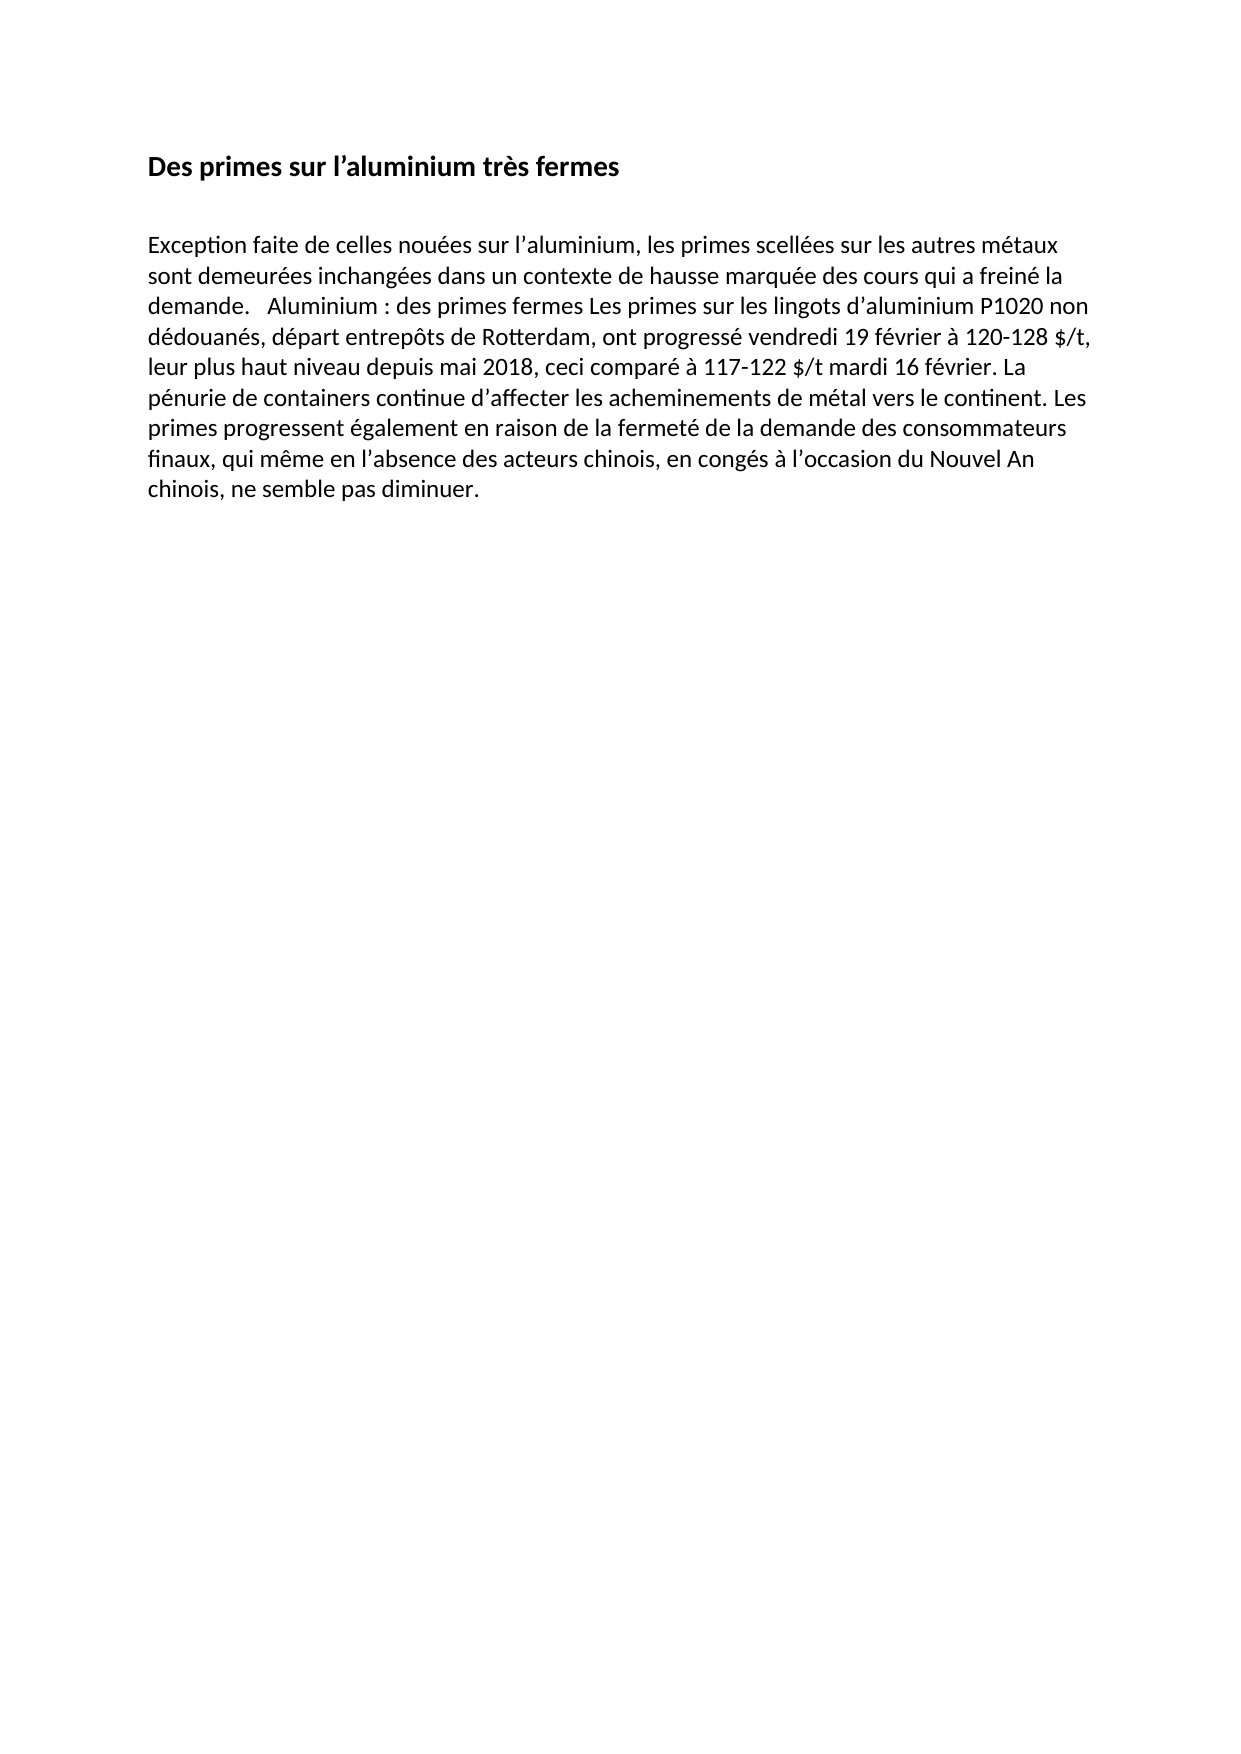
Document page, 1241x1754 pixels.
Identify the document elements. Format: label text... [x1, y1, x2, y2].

text Exception faite de celles nouées sur l’aluminium, les primes scellées sur les autres métaux sont demeurées inchangées dans un contexte de hausse marquée des cours qui a freiné la demande. Aluminium : des primes fermes Les primes sur les lingots d’aluminium P1020 non dédouanés, départ entrepôts de Rotterdam, ont progressé vendredi 19 février à 120-128 $/t, leur plus haut niveau depuis mai 2018, ceci comparé à 117-122 $/t mardi 16 février. La pénurie de containers continue d’affecter les acheminements de métal vers le continent. Les primes progressent également en raison de la fermeté de la demande des consommateurs finaux, qui même en l’absence des acteurs chinois, en congés à l’occasion du Nouvel An chinois, ne semble pas diminuer. [148, 229, 1093, 504]
text Des primes sur l’aluminium très fermes [148, 148, 1093, 183]
